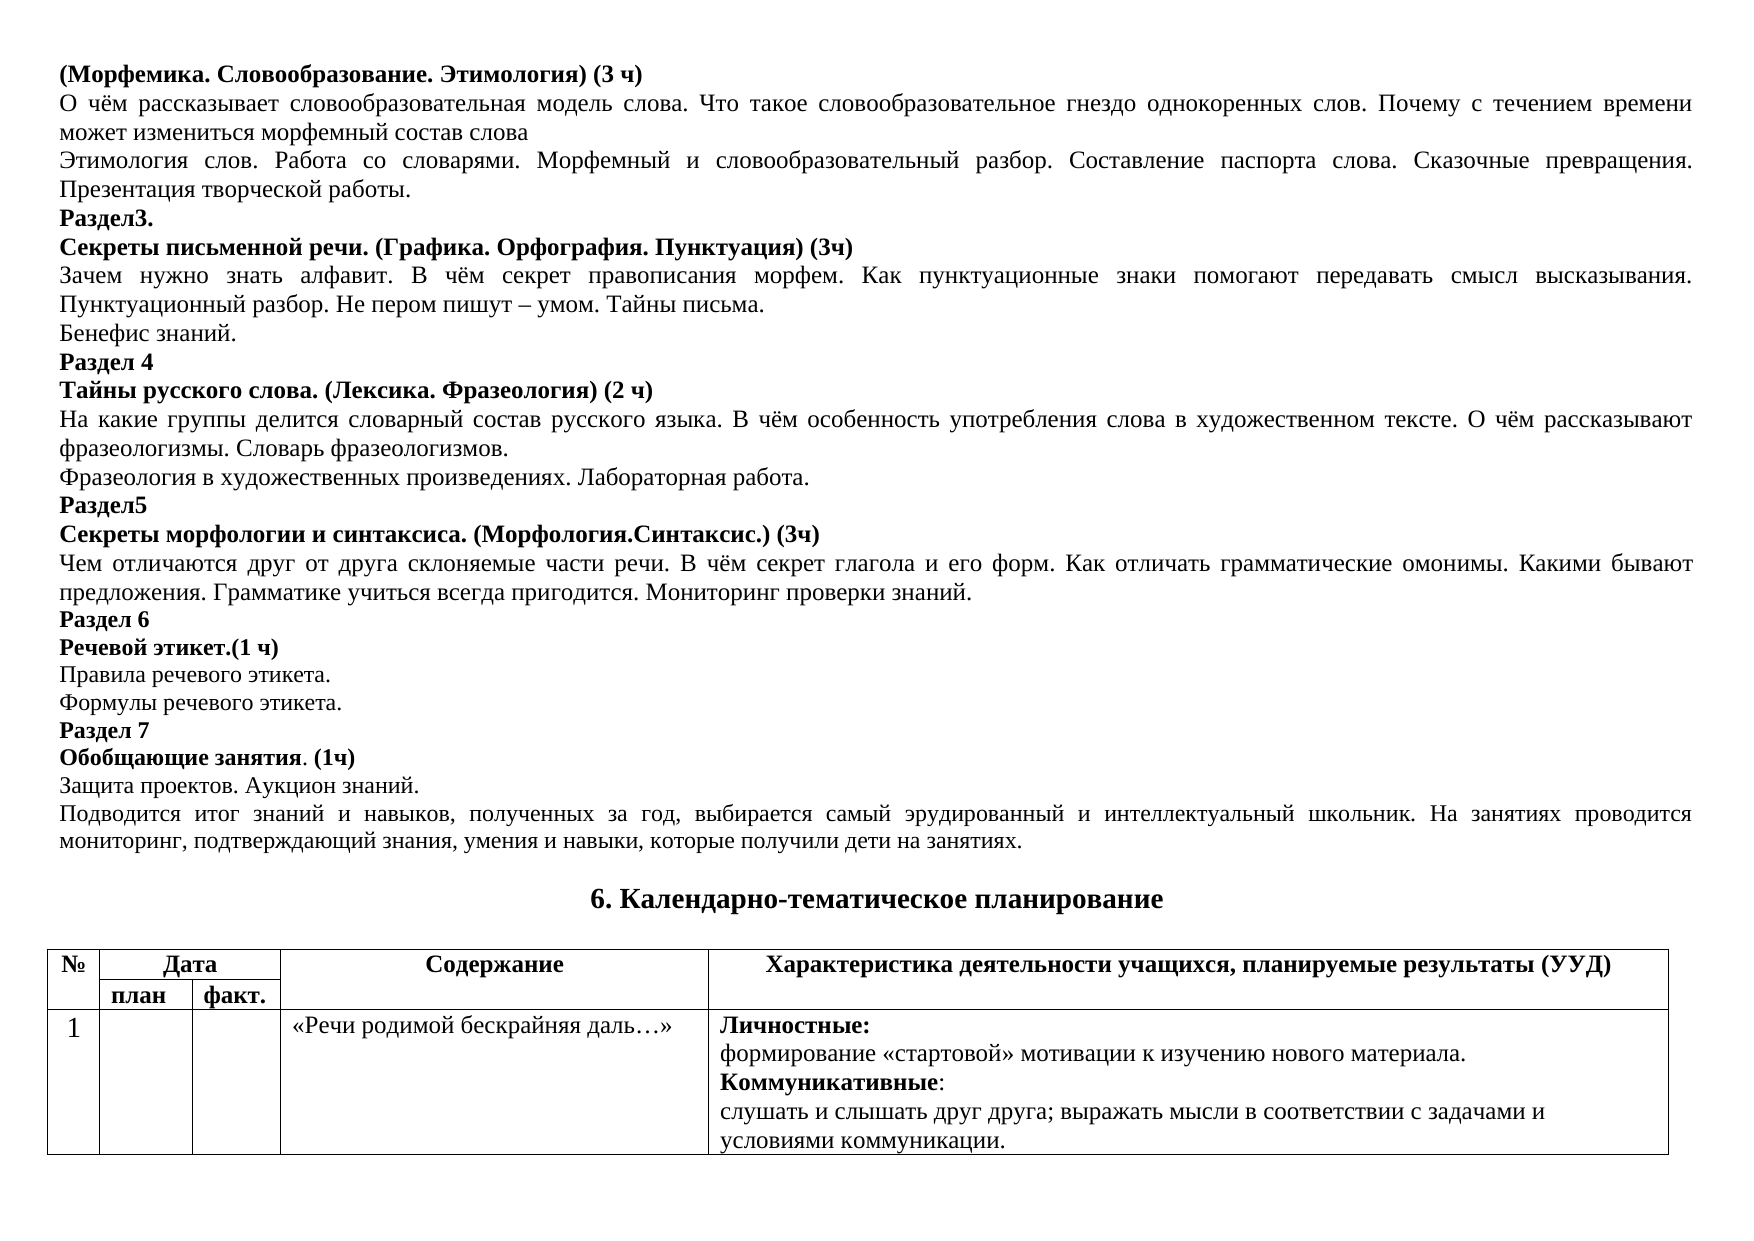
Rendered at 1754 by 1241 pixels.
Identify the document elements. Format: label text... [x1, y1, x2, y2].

text Зачем нужно знать алфавит. В чём секрет правописания морфем. Как пунктуационные знаки помогают передавать смысл высказывания. Пунктуационный разбор. Не пером пишут – умом. Тайны письма. [59, 260, 1695, 318]
text Обобщающие занятия. (1ч) [59, 743, 1695, 771]
table_header № [48, 950, 99, 1009]
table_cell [281, 1010, 708, 1153]
table_header Содержание [281, 950, 708, 1009]
text 6. Календарно-тематическое планирование [59, 881, 1695, 915]
text Этимология слов. Работа со словарями. Морфемный и словообразовательный разбор. Составление паспорта слова. Сказочные превращения. Презентация творческой работы. [59, 145, 1695, 203]
text Раздел3. [59, 203, 1695, 232]
table_cell факт. [193, 980, 280, 1009]
table_cell [193, 1010, 280, 1153]
table_cell 1 [48, 1010, 99, 1153]
text (Морфемика. Словообразование. Этимология) (3 ч) [59, 59, 1695, 88]
text Формулы речевого этикета. [59, 688, 1695, 716]
text Бенефис знаний. [59, 318, 1695, 347]
table_cell [100, 1010, 192, 1153]
text Секреты морфологии и синтаксиса. (Морфология.Синтаксис.) (3ч) [59, 519, 1695, 548]
text Подводится итог знаний и навыков, полученных за год, выбирается самый эрудированный и интеллектуальный школьник. На занятиях проводится мониторинг, подтверждающий знания, умения и навыки, которые получили дети на занятиях. [59, 798, 1695, 854]
text Фразеология в художественных произведениях. Лабораторная работа. [59, 462, 1695, 490]
text Правила речевого этикета. [59, 661, 1695, 688]
text Чем отличаются друг от друга склоняемые части речи. В чём секрет глагола и его форм. Как отличать грамматические омонимы. Какими бывают предложения. Грамматике учиться всегда пригодится. Мониторинг проверки знаний. [59, 548, 1695, 605]
text Секреты письменной речи. (Графика. Орфография. Пунктуация) (3ч) [59, 232, 1695, 260]
text Раздел5 [59, 490, 1695, 519]
text Раздел 7 [59, 716, 1695, 743]
text На какие группы делится словарный состав русского языка. В чём особенность употребления слова в художественном тексте. О чём рассказывают фразеологизмы. Словарь фразеологизмов. [59, 404, 1695, 462]
text Раздел 6 [59, 605, 1695, 633]
text Тайны русского слова. (Лексика. Фразеология) (2 ч) [59, 375, 1695, 404]
text Раздел 4 [59, 347, 1695, 375]
table_header Характеристика деятельности учащихся, планируемые результаты (УУД) [709, 950, 1668, 1009]
text Защита проектов. Аукцион знаний. [59, 771, 1695, 798]
table_cell план [100, 980, 192, 1009]
text Речевой этикет.(1 ч) [59, 633, 1695, 661]
table_header Дата [100, 950, 280, 979]
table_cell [709, 1010, 1668, 1153]
text О чём рассказывает словообразовательная модель слова. Что такое словообразовательное гнездо однокоренных слов. Почему с течением времени может измениться морфемный состав слова [59, 88, 1695, 145]
